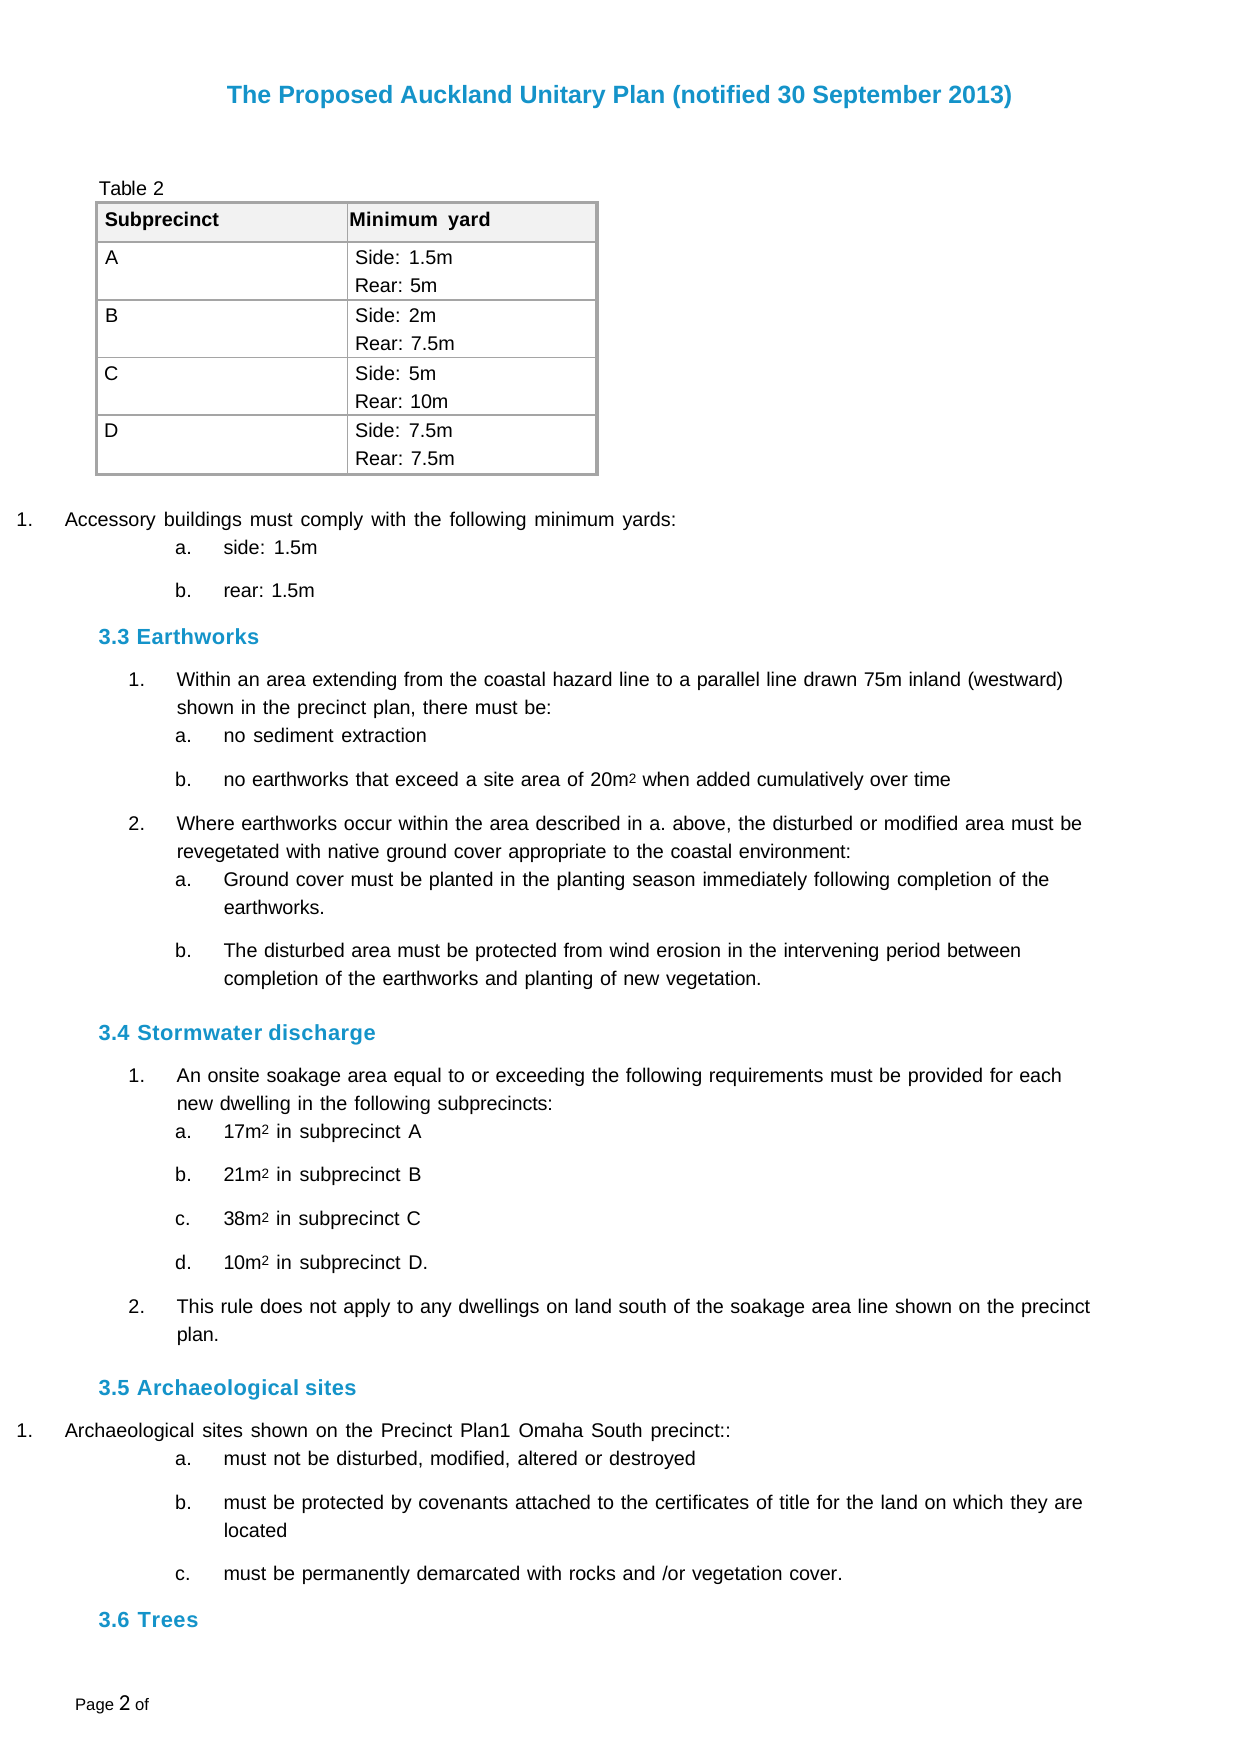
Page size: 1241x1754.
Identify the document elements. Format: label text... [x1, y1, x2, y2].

list Within an area extending from the coastal hazard line to a parallel line drawn 75m inland (westward) shown in the precinct plan, there must be: [128, 668, 1074, 719]
list must not be disturbed, modified, altered or destroyed [175, 1447, 1111, 1470]
list This rule does not apply to any dwellings on land south of the soakage area line shown on the precinct plan. [128, 1294, 1099, 1345]
list 17m2 in sub­precinct A [175, 1119, 1111, 1142]
list The disturbed area must be protected from wind erosion in the intervening period between completion of the earthworks and planting of new vegetation. [175, 939, 1026, 990]
table_cell C [98, 358, 347, 414]
subtitle Archaeological sites [98, 1375, 1111, 1400]
table_cell B [98, 301, 347, 357]
table_cell Side: 1.5m Rear: 5m [348, 243, 595, 299]
subtitle Earthworks [98, 624, 1111, 649]
text Table 2 [98, 176, 1111, 199]
list no earthworks that exceed a site area of 20m2 when added cumulatively over time [175, 768, 1111, 791]
list 21m2 in sub­precinct B [175, 1163, 1111, 1186]
table_cell Side: 2m Rear: 7.5m [348, 301, 595, 357]
list Where earthworks occur within the area described in a. above, the disturbed or modified area must be revegetated with native ground cover appropriate to the coastal environment: [128, 812, 1091, 862]
list Archaeological sites shown on the Precinct Plan1 Omaha South precinct:: [16, 1419, 1111, 1442]
list An on­site soakage area equal to or exceeding the following requirements must be provided for each new dwelling in the following sub­precincts: [128, 1064, 1076, 1114]
list side: 1.5m [175, 536, 1111, 558]
table_cell A [98, 243, 347, 299]
list must be permanently demarcated with rocks and /or vegetation cover. [175, 1562, 1111, 1585]
table_cell Side: 7.5m Rear: 7.5m [348, 416, 595, 473]
table_header Minimum yard [348, 204, 595, 241]
subtitle Trees [98, 1607, 1111, 1632]
table_cell Side: 5m Rear: 10m [348, 358, 595, 414]
subtitle Stormwater discharge [98, 1019, 1111, 1045]
list 10m2 in sub­precinct D. [175, 1251, 1111, 1273]
list no sediment extraction [175, 724, 1111, 747]
list Ground cover must be planted in the planting season immediately following completion of the earthworks. [175, 868, 1058, 918]
list must be protected by covenants attached to the certificates of title for the land on which they are located [175, 1491, 1093, 1541]
table_cell D [98, 416, 347, 473]
list rear: 1.5m [175, 579, 1111, 602]
list 38m2 in sub­precinct C [175, 1207, 1111, 1230]
table_header Sub­precinct [98, 204, 347, 241]
list Accessory buildings must comply with the following minimum yards: [16, 508, 1111, 530]
